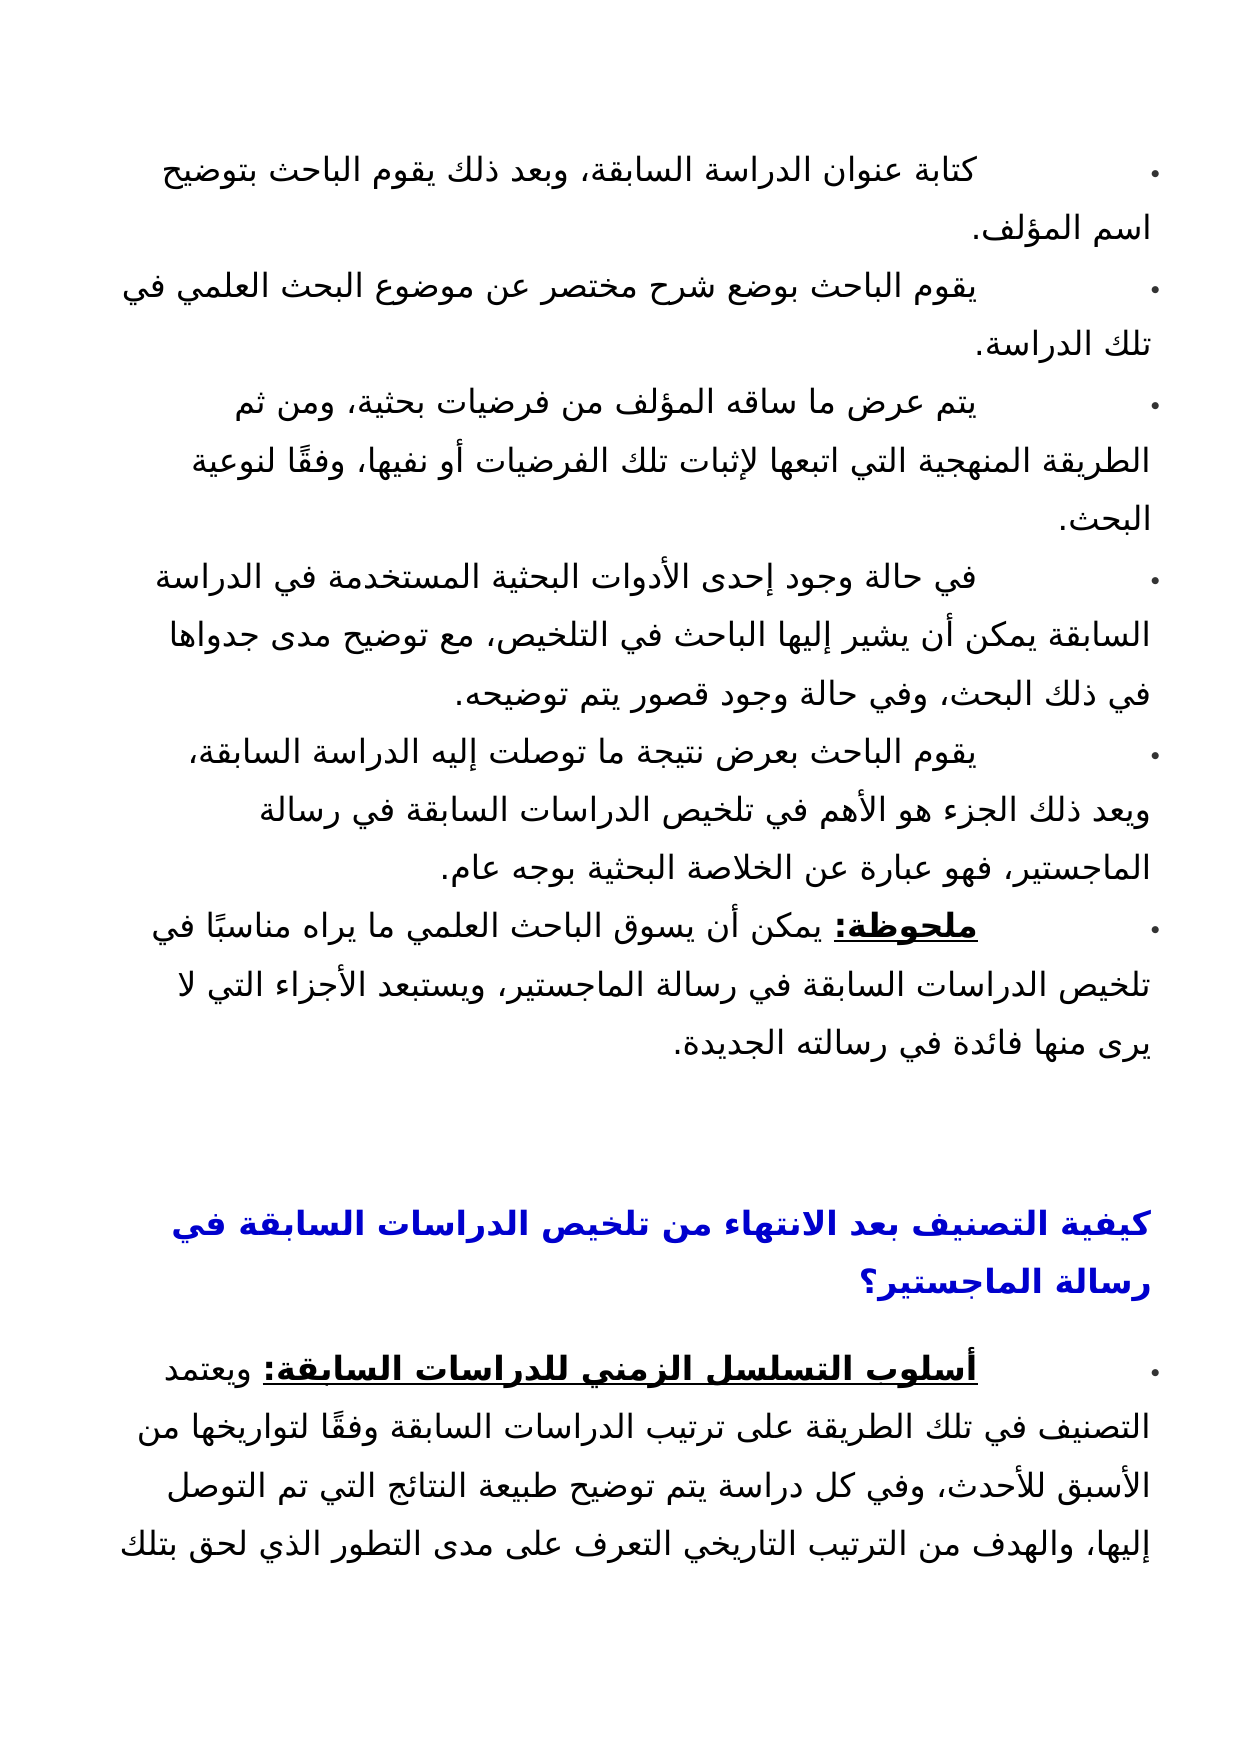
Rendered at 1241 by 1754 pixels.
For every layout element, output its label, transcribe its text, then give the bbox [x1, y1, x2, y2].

list يقوم الباحث بوضع شرح مختصر عن موضوع البحث العلمي في تلك الدراسة. [118, 266, 1152, 363]
list كتابة عنوان الدراسة السابقة، وبعد ذلك يقوم الباحث بتوضيح اسم المؤلف. [118, 150, 1152, 247]
list ملحوظة: يمكن أن يسوق الباحث العلمي ما يراه مناسبًا في تلخيص الدراسات السابقة في رسالة الماجستير، ويستبعد الأجزاء التي لا يرى منها فائدة في رسالته الجديدة. [118, 907, 1152, 1062]
list يقوم الباحث بعرض نتيجة ما توصلت إليه الدراسة السابقة، ويعد ذلك الجزء هو الأهم في تلخيص الدراسات السابقة في رسالة الماجستير، فهو عبارة عن الخلاصة البحثية بوجه عام. [118, 732, 1152, 888]
list يتم عرض ما ساقه المؤلف من فرضيات بحثية، ومن ثم الطريقة المنهجية التي اتبعها لإثبات تلك الفرضيات أو نفيها، وفقًا لنوعية البحث. [118, 383, 1152, 538]
text كيفية التصنيف بعد الانتهاء من تلخيص الدراسات السابقة في رسالة الماجستير؟ [118, 1204, 1152, 1301]
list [118, 1349, 1152, 1563]
list في حالة وجود إحدى الأدوات البحثية المستخدمة في الدراسة السابقة يمكن أن يشير إليها الباحث في التلخيص، مع توضيح مدى جدواها في ذلك البحث، وفي حالة وجود قصور يتم توضيحه. [118, 558, 1152, 713]
